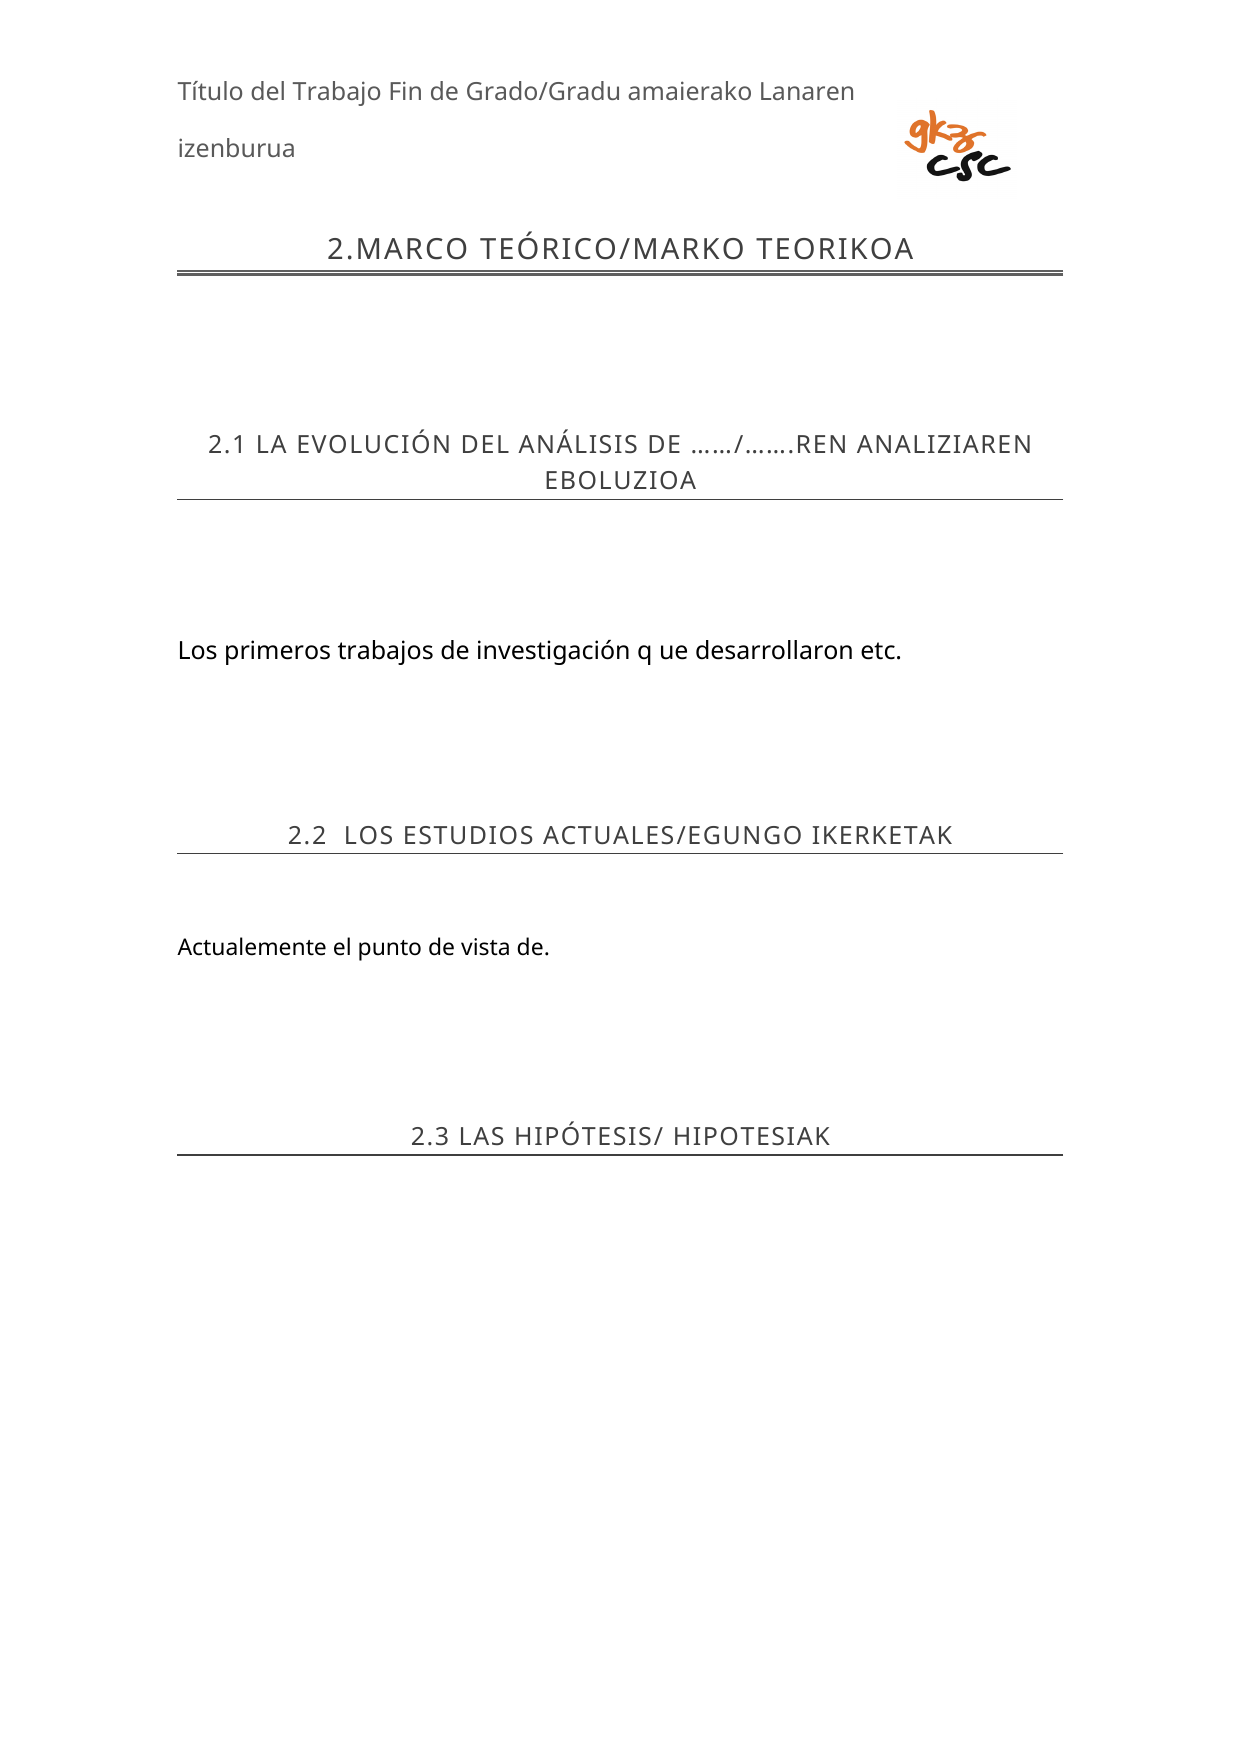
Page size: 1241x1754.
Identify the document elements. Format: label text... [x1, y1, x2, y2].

text Los primeros trabajos de investigación q ue desarrollaron etc. [177, 633, 1063, 667]
subtitle 2.3 Las hipótesis/ hipotesiak [177, 1118, 1063, 1154]
text Actualemente el punto de vista de. [177, 931, 1063, 962]
picture [896, 98, 1018, 199]
subtitle 2.MARCO TEÓRICO/MARKO TEORIKOA [177, 228, 1063, 270]
subtitle 2.1 La evolución del análisis de ……/…….ren analiziaren eboluzioa [177, 427, 1063, 499]
subtitle 2.2 Los estudios actuales/Egungo ikerketak [177, 817, 1063, 853]
